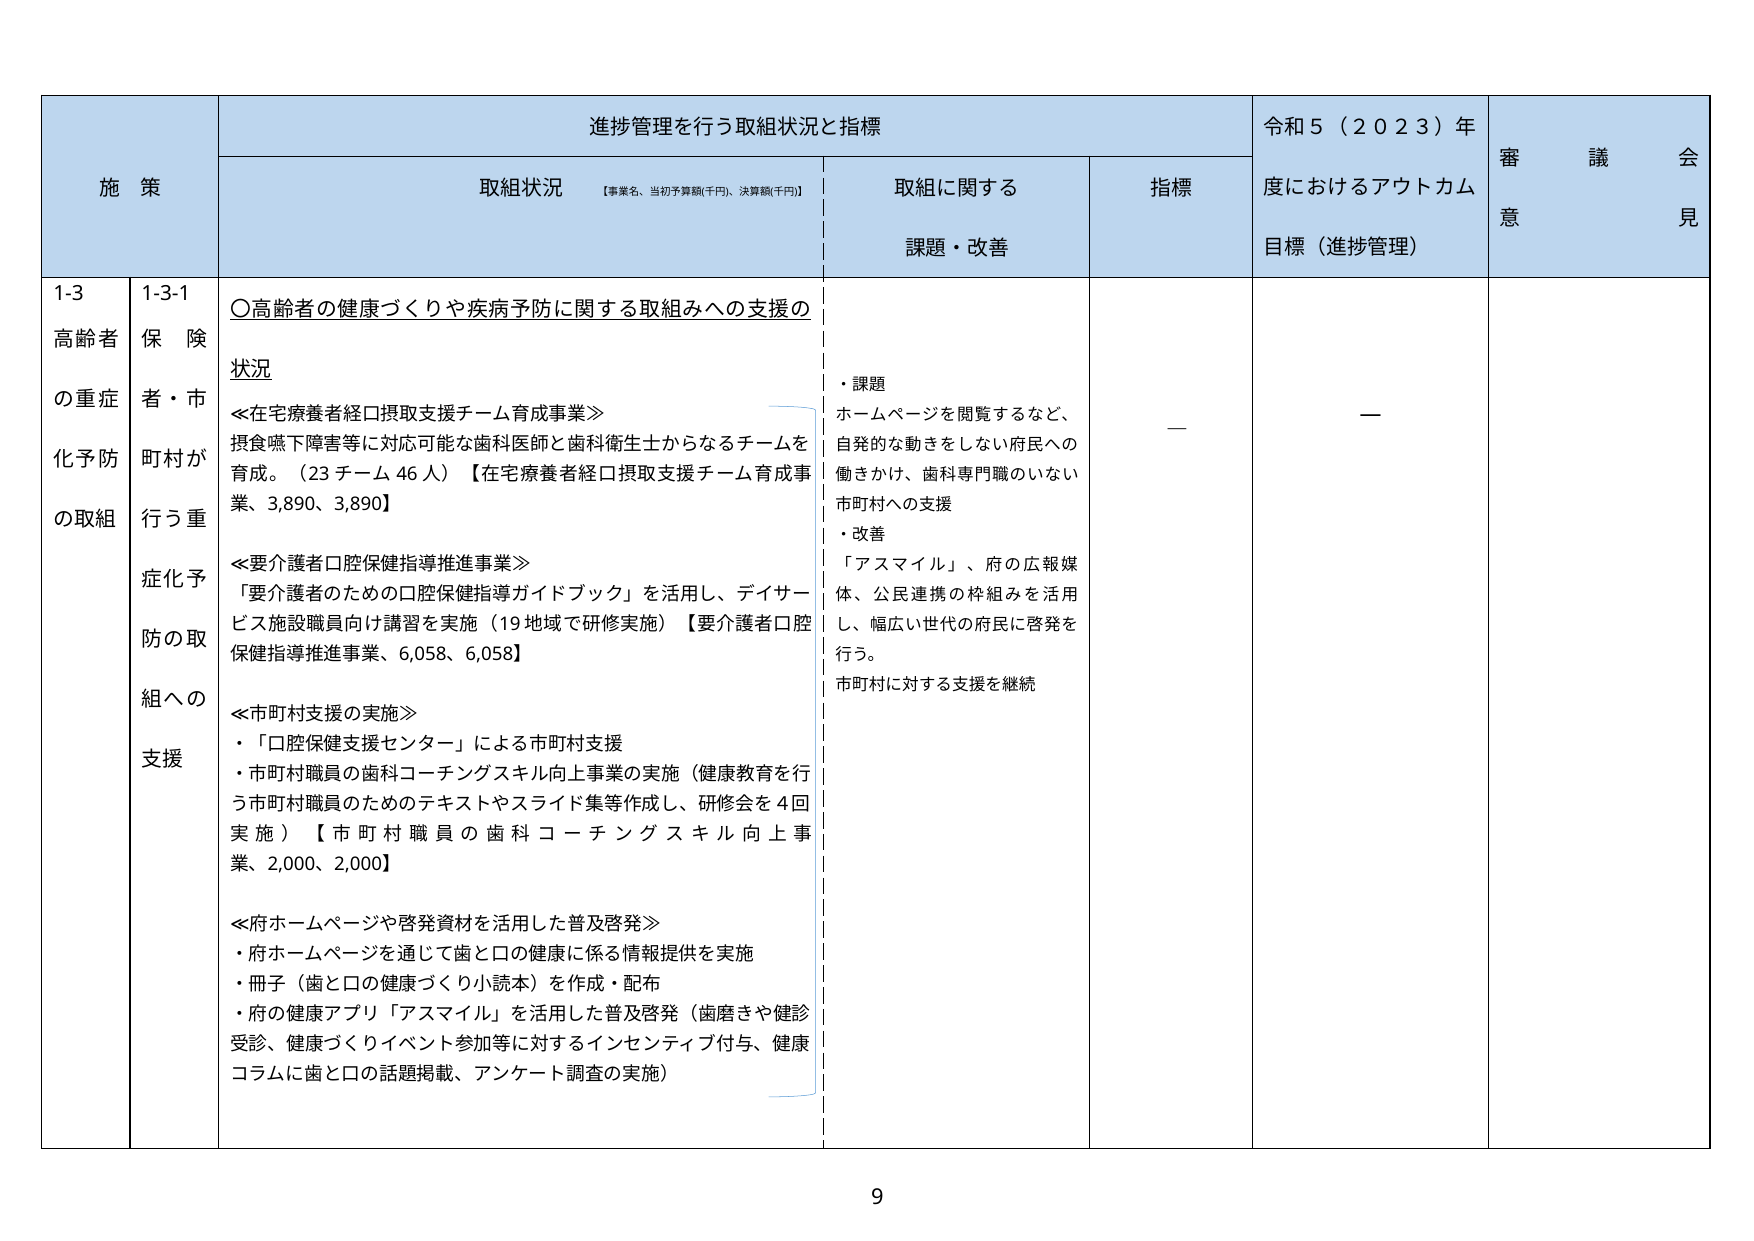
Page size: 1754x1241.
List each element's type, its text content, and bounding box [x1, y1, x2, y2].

table_header 令和５（２０２３）年度におけるアウトカム目標（進捗管理） [1253, 96, 1488, 277]
table_header 審議会 意見 [1489, 96, 1709, 277]
table_cell [1489, 278, 1709, 1148]
table_cell 1-3 高齢者の重症化予防の取組 [42, 278, 129, 1148]
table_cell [131, 278, 218, 1148]
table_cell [824, 278, 1089, 1148]
table_cell 指標 [1090, 157, 1252, 277]
table_cell ― [1090, 278, 1252, 1148]
table_header 進捗管理を行う取組状況と指標 [219, 96, 1252, 156]
table_cell 取組に関する 課題・改善 [824, 157, 1089, 277]
table_cell ― [1253, 278, 1488, 1148]
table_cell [219, 278, 824, 1148]
table_header 施 策 [42, 96, 218, 277]
table_cell 取組状況 [219, 157, 824, 277]
